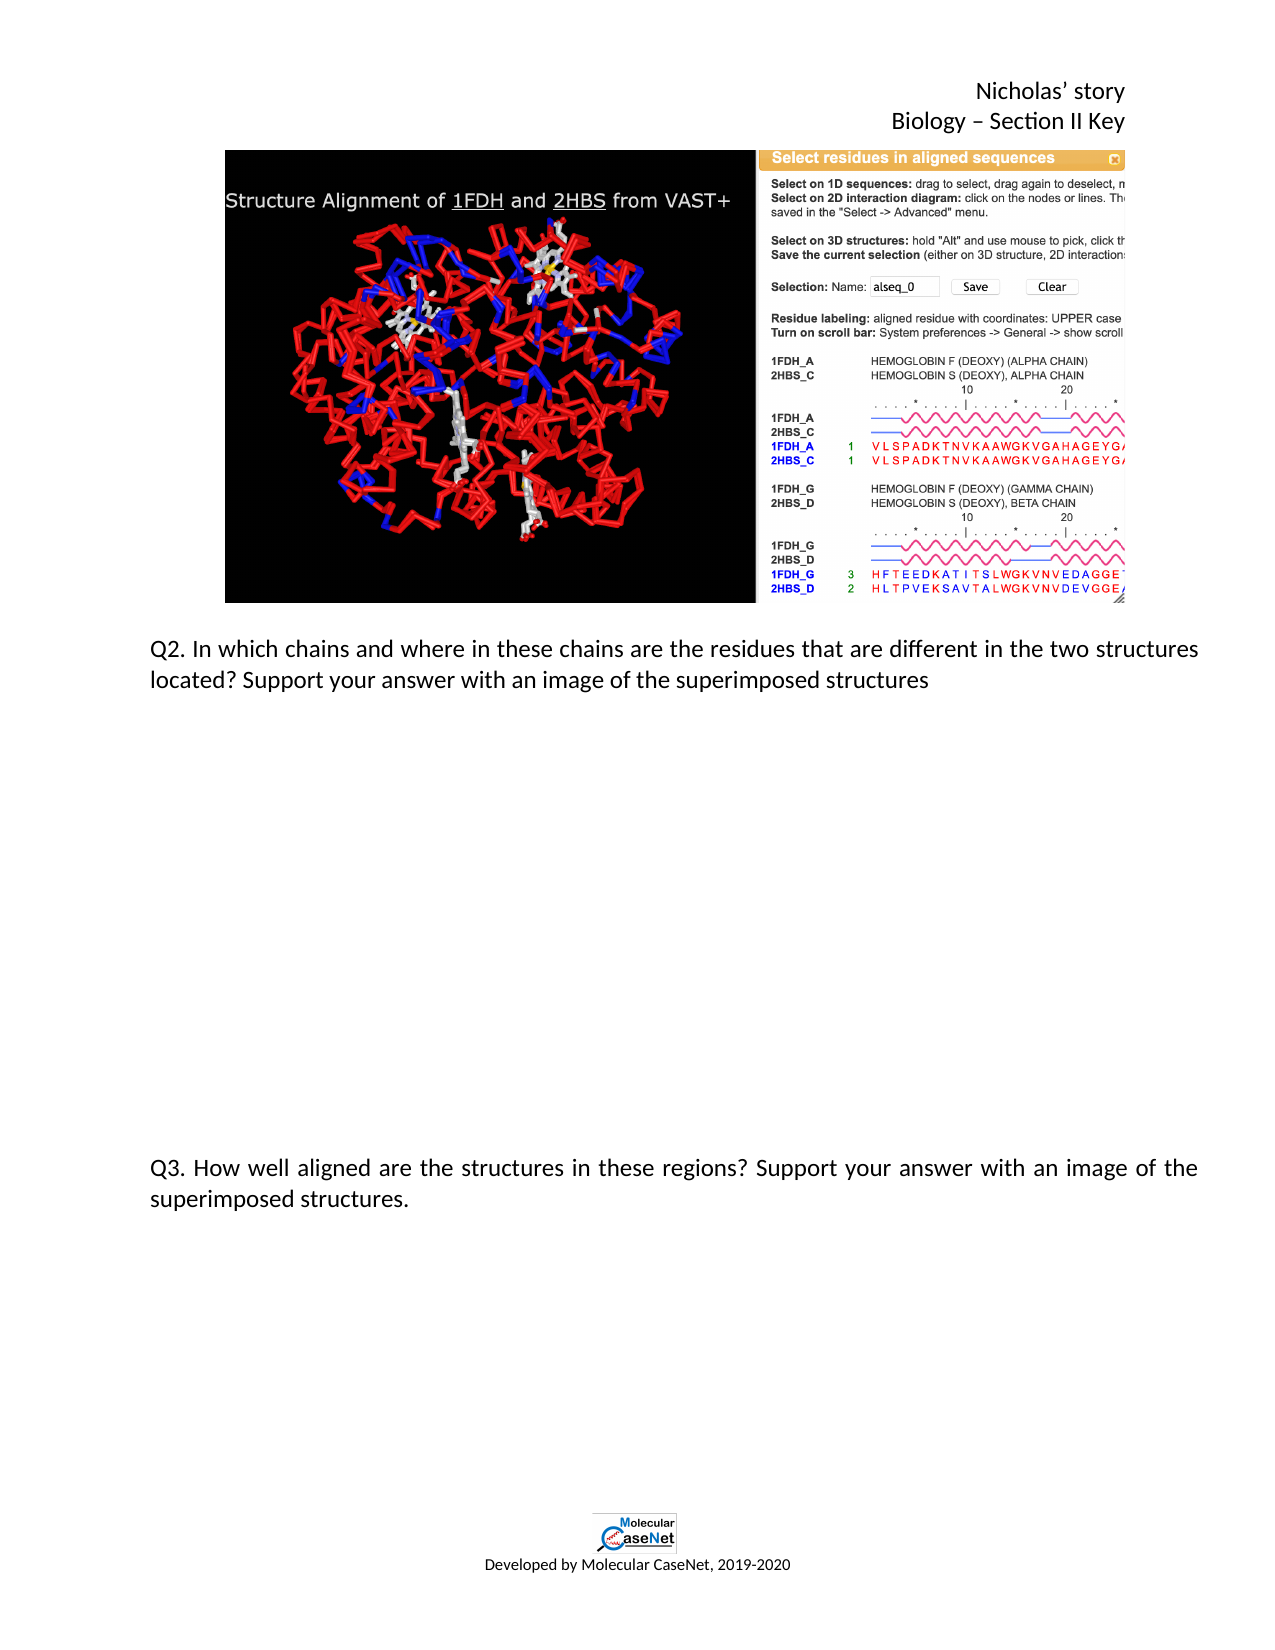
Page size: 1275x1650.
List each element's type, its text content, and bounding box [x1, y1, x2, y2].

picture [225, 150, 1125, 603]
list Q3. How well aligned are the structures in these regions? Support your answer with an image of the superimposed structures. [150, 1152, 1200, 1213]
text Q2. In which chains and where in these chains are the residues that are different in the two structures located? Support your answer with an image of the superimposed structures [150, 633, 1200, 694]
picture [592, 1510, 683, 1555]
